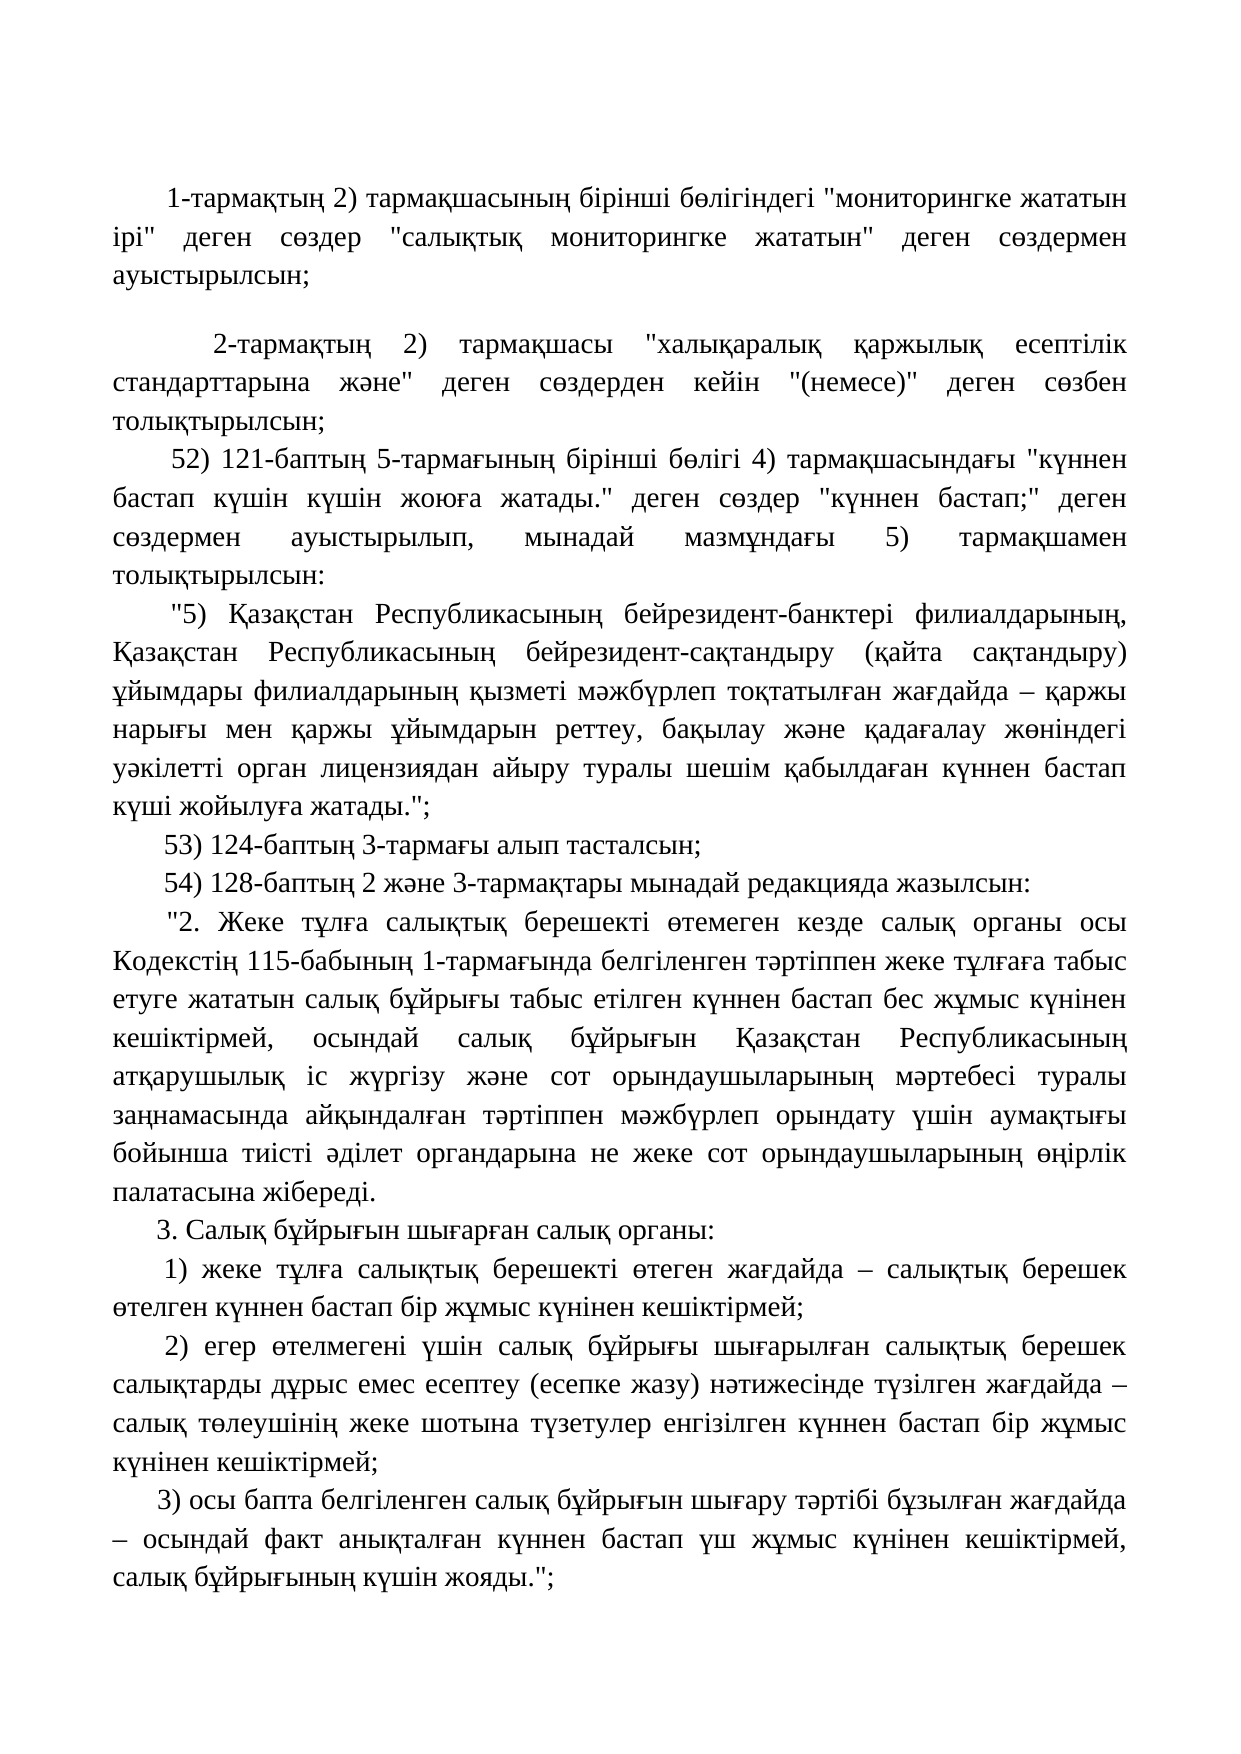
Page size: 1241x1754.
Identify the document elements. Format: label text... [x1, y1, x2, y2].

text 2) егер өтелмегені үшін салық бұйрығы шығарылған салықтық берешек салықтарды дұрыс емес есептеу (есепке жазу) нәтижесінде түзілген жағдайда – салық төлеушінің жеке шотына түзетулер енгізілген күннен бастап бір жұмыс күнінен кешіктірмей; [112, 1328, 1128, 1477]
text 3) осы бапта белгіленген салық бұйрығын шығару тәртібі бұзылған жағдайда – осындай факт анықталған күннен бастап үш жұмыс күнінен кешіктірмей, салық бұйрығының күшін жояды."; [112, 1482, 1128, 1593]
text 53) 124-баптың 3-тармағы алып тасталсын; [112, 827, 1128, 861]
text "5) Қазақстан Республикасының бейрезидент-банктері филиалдарының, Қазақстан Республикасының бейрезидент-сақтандыру (қайта сақтандыру) ұйымдары филиалдарының қызметі мәжбүрлеп тоқтатылған жағдайда – қаржы нарығы мен қаржы ұйымдарын реттеу, бақылау және қадағалау жөніндегі уәкілетті орган лицензиядан айыру туралы шешім қабылдаған күннен бастап күші жойылуға жатады."; [112, 596, 1128, 822]
text "2. Жеке тұлға салықтық берешекті өтемеген кезде салық органы осы Кодекстің 115-бабының 1-тармағында белгіленген тәртіппен жеке тұлғаға табыс етуге жататын салық бұйрығы табыс етілген күннен бастап бес жұмыс күнінен кешіктірмей, осындай салық бұйрығын Қазақстан Республикасының атқарушылық iс жүргiзу және сот орындаушыларының мәртебесі туралы заңнамасында айқындалған тәртіппен мәжбүрлеп орындату үшін аумақтығы бойынша тиісті әділет органдарына не жеке сот орындаушыларының өңірлік палатасына жібереді. [112, 904, 1128, 1207]
text 3. Салық бұйрығын шығарған салық органы: [112, 1212, 1128, 1246]
text 52) 121-баптың 5-тармағының бірінші бөлігі 4) тармақшасындағы "күннен бастап күшін күшін жоюға жатады." деген сөздер "күннен бастап;" деген сөздермен ауыстырылып, мынадай мазмұндағы 5) тармақшамен толықтырылсын: [112, 442, 1128, 591]
text 1) жеке тұлға салықтық берешекті өтеген жағдайда – салықтық берешек өтелген күннен бастап бір жұмыс күнінен кешіктірмей; [112, 1251, 1128, 1323]
text 54) 128-баптың 2 және 3-тармақтары мынадай редакцияда жазылсын: [112, 866, 1128, 899]
text 2-тармақтың 2) тармақшасы "халықаралық қаржылық есептілік стандарттарына және" деген сөздерден кейін "(немесе)" деген сөзбен толықтырылсын; [112, 326, 1128, 437]
text 1-тармақтың 2) тармақшасының бірінші бөлігіндегі "мониторингке жататын ірі" деген сөздер "салықтық мониторингке жататын" деген сөздермен ауыстырылсын; [112, 180, 1128, 291]
